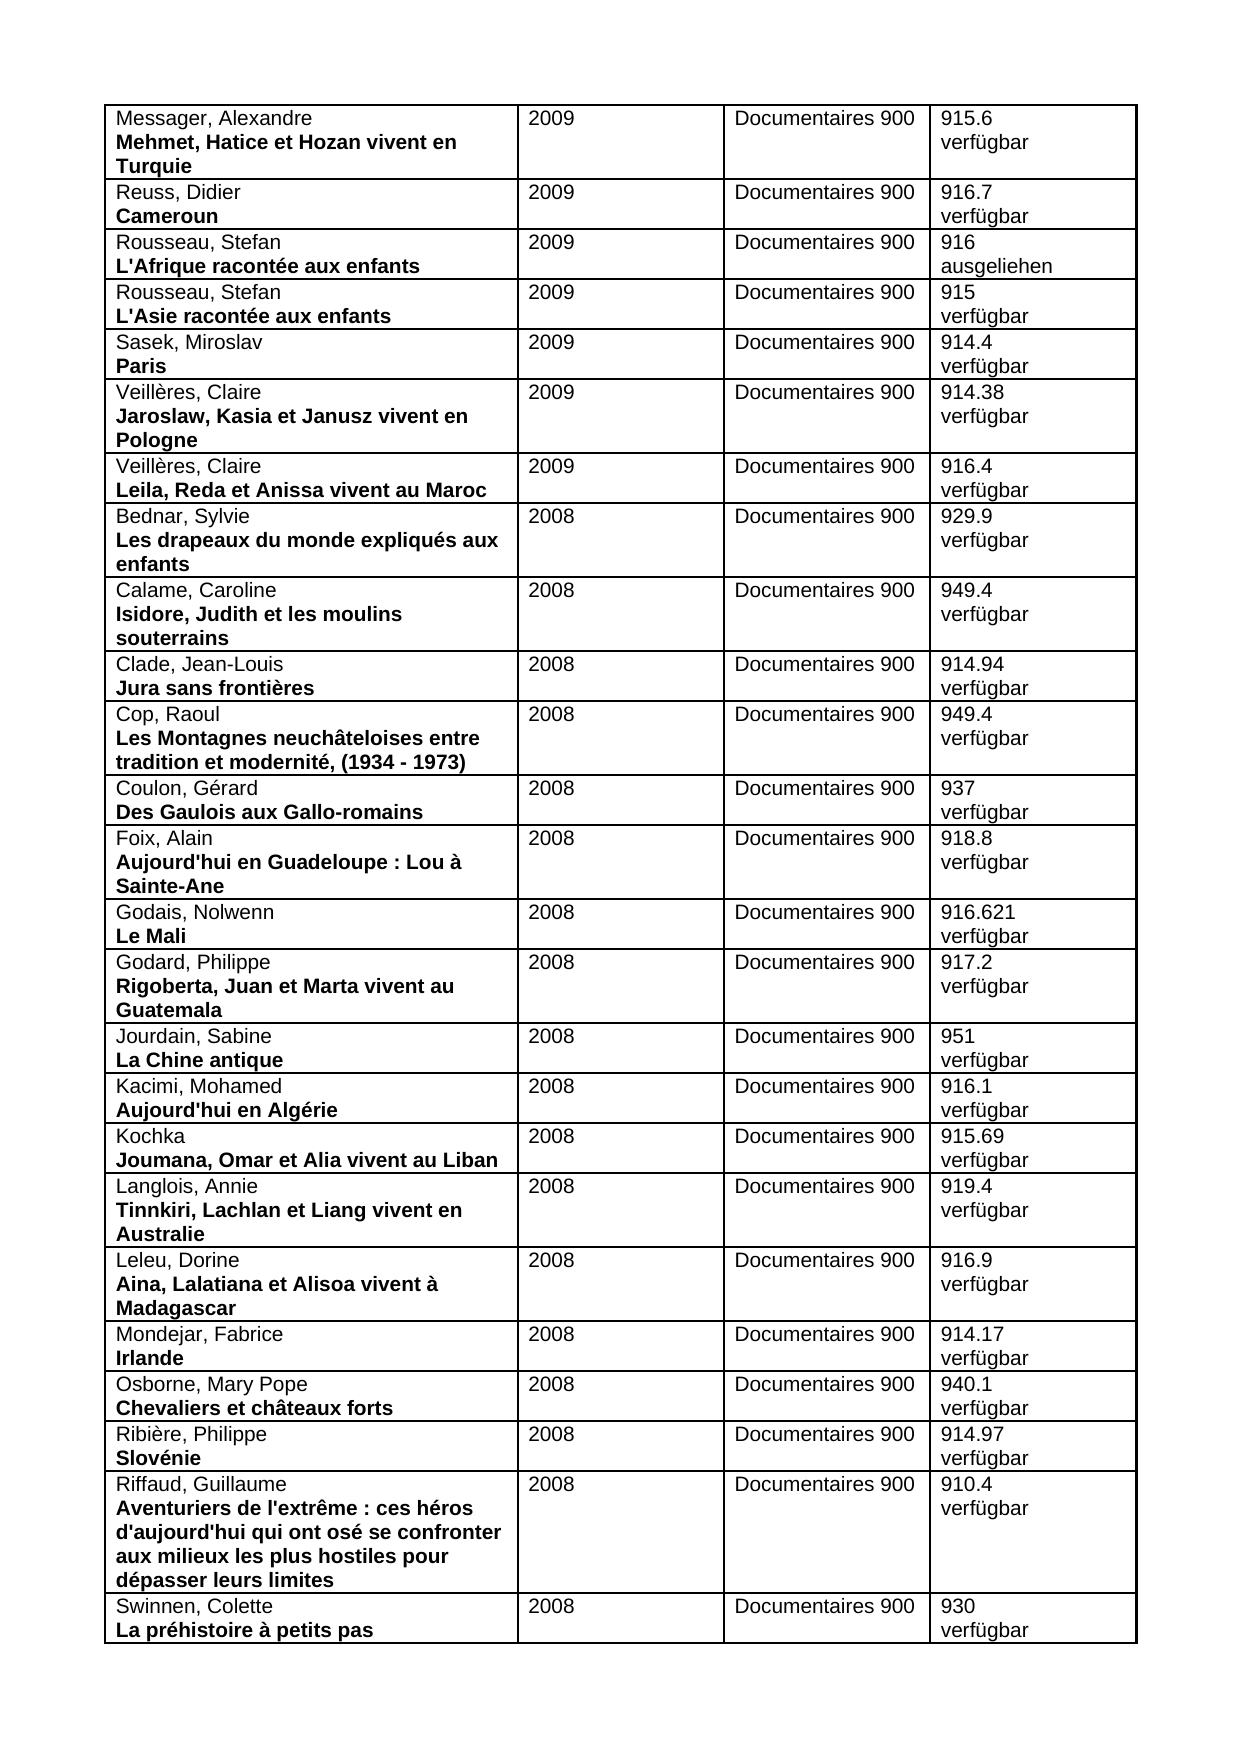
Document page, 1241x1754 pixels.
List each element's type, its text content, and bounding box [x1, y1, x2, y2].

table_cell Foix, Alain Aujourd'hui en Guadeloupe : Lou à Sainte-Ane [106, 826, 517, 898]
table_cell 2008 [519, 702, 723, 774]
table_cell Documentaires 900 [725, 1124, 929, 1172]
table_cell 2009 [519, 180, 723, 228]
table_cell 914.17 verfügbar [931, 1322, 1135, 1370]
table_cell 914.97 verfügbar [931, 1422, 1135, 1470]
table_cell 2008 [519, 1024, 723, 1072]
table_cell 919.4 verfügbar [931, 1174, 1135, 1246]
table_cell Leleu, Dorine Aina, Lalatiana et Alisoa vivent à Madagascar [106, 1248, 517, 1320]
table_cell Riffaud, Guillaume Aventuriers de l'extrême : ces héros d'aujourd'hui qui ont osé se confronter aux milieux les plus hostiles pour dépasser leurs limites [106, 1472, 517, 1592]
table_cell Documentaires 900 [725, 826, 929, 898]
table_cell Documentaires 900 [725, 230, 929, 278]
table_cell 2008 [519, 578, 723, 650]
table_cell Documentaires 900 [725, 180, 929, 228]
table_cell Documentaires 900 [725, 504, 929, 576]
table_cell Osborne, Mary Pope Chevaliers et châteaux forts [106, 1372, 517, 1420]
table_cell Documentaires 900 [725, 1248, 929, 1320]
table_cell 2009 [519, 380, 723, 452]
table_cell 2008 [519, 652, 723, 700]
table_cell Rousseau, Stefan L'Asie racontée aux enfants [106, 280, 517, 328]
table_cell 918.8 verfügbar [931, 826, 1135, 898]
table_cell 915.69 verfügbar [931, 1124, 1135, 1172]
table_cell 949.4 verfügbar [931, 578, 1135, 650]
table_cell 2008 [519, 1594, 723, 1642]
table_cell Kacimi, Mohamed Aujourd'hui en Algérie [106, 1074, 517, 1122]
table_cell Documentaires 900 [725, 1024, 929, 1072]
table_cell 2008 [519, 900, 723, 948]
table_cell 914.94 verfügbar [931, 652, 1135, 700]
table_cell 940.1 verfügbar [931, 1372, 1135, 1420]
table_cell Documentaires 900 [725, 950, 929, 1022]
table_cell 2008 [519, 1248, 723, 1320]
table_cell 2008 [519, 1174, 723, 1246]
table_cell Ribière, Philippe Slovénie [106, 1422, 517, 1470]
table_cell Documentaires 900 [725, 776, 929, 824]
table_cell Documentaires 900 [725, 1074, 929, 1122]
table_cell 2008 [519, 776, 723, 824]
table_cell Documentaires 900 [725, 702, 929, 774]
table_cell Documentaires 900 [725, 1422, 929, 1470]
table_cell Jourdain, Sabine La Chine antique [106, 1024, 517, 1072]
table_cell 916.4 verfügbar [931, 454, 1135, 502]
table_cell Messager, Alexandre Mehmet, Hatice et Hozan vivent en Turquie [106, 106, 517, 178]
table_cell 914.38 verfügbar [931, 380, 1135, 452]
table_cell 916.7 verfügbar [931, 180, 1135, 228]
table_cell 2009 [519, 106, 723, 178]
table_cell Godard, Philippe Rigoberta, Juan et Marta vivent au Guatemala [106, 950, 517, 1022]
table_cell Documentaires 900 [725, 1594, 929, 1642]
table_cell Sasek, Miroslav Paris [106, 330, 517, 378]
table_cell Documentaires 900 [725, 106, 929, 178]
table_cell 949.4 verfügbar [931, 702, 1135, 774]
table_cell 2009 [519, 454, 723, 502]
table_cell Coulon, Gérard Des Gaulois aux Gallo-romains [106, 776, 517, 824]
table_cell Documentaires 900 [725, 900, 929, 948]
table_cell Documentaires 900 [725, 1372, 929, 1420]
table_cell Reuss, Didier Cameroun [106, 180, 517, 228]
table_cell 916.9 verfügbar [931, 1248, 1135, 1320]
table_cell 2008 [519, 504, 723, 576]
table_cell Cop, Raoul Les Montagnes neuchâteloises entre tradition et modernité, (1934 - 1973) [106, 702, 517, 774]
table_cell 2008 [519, 1124, 723, 1172]
table_cell 2008 [519, 826, 723, 898]
table_cell Documentaires 900 [725, 280, 929, 328]
table_cell Godais, Nolwenn Le Mali [106, 900, 517, 948]
table_cell 2008 [519, 950, 723, 1022]
table_cell 937 verfügbar [931, 776, 1135, 824]
table_cell Documentaires 900 [725, 454, 929, 502]
table_cell 2008 [519, 1322, 723, 1370]
table_cell 2008 [519, 1074, 723, 1122]
table_cell 910.4 verfügbar [931, 1472, 1135, 1592]
table_cell Documentaires 900 [725, 1174, 929, 1246]
table_cell Documentaires 900 [725, 1322, 929, 1370]
table_cell 2008 [519, 1372, 723, 1420]
table_cell Veillères, Claire Jaroslaw, Kasia et Janusz vivent en Pologne [106, 380, 517, 452]
table_cell 915.6 verfügbar [931, 106, 1135, 178]
table_cell 916.621 verfügbar [931, 900, 1135, 948]
table_cell Langlois, Annie Tinnkiri, Lachlan et Liang vivent en Australie [106, 1174, 517, 1246]
table_cell Calame, Caroline Isidore, Judith et les moulins souterrains [106, 578, 517, 650]
table_cell 929.9 verfügbar [931, 504, 1135, 576]
table_cell 915 verfügbar [931, 280, 1135, 328]
table_cell Kochka Joumana, Omar et Alia vivent au Liban [106, 1124, 517, 1172]
table_cell 2009 [519, 330, 723, 378]
table_cell 2009 [519, 280, 723, 328]
table_cell 2008 [519, 1472, 723, 1592]
table_cell Rousseau, Stefan L'Afrique racontée aux enfants [106, 230, 517, 278]
table_cell 951 verfügbar [931, 1024, 1135, 1072]
table_cell Clade, Jean-Louis Jura sans frontières [106, 652, 517, 700]
table_cell Swinnen, Colette La préhistoire à petits pas [106, 1594, 517, 1642]
table_cell 916.1 verfügbar [931, 1074, 1135, 1122]
table_cell Documentaires 900 [725, 578, 929, 650]
table_cell 930 verfügbar [931, 1594, 1135, 1642]
table_cell 917.2 verfügbar [931, 950, 1135, 1022]
table_cell Mondejar, Fabrice Irlande [106, 1322, 517, 1370]
table_cell 2008 [519, 1422, 723, 1470]
table_cell Documentaires 900 [725, 380, 929, 452]
table_cell Bednar, Sylvie Les drapeaux du monde expliqués aux enfants [106, 504, 517, 576]
table_cell 916 ausgeliehen [931, 230, 1135, 278]
table_cell 914.4 verfügbar [931, 330, 1135, 378]
table_cell 2009 [519, 230, 723, 278]
table_cell Documentaires 900 [725, 1472, 929, 1592]
table_cell Documentaires 900 [725, 652, 929, 700]
table_cell Veillères, Claire Leila, Reda et Anissa vivent au Maroc [106, 454, 517, 502]
table_cell Documentaires 900 [725, 330, 929, 378]
